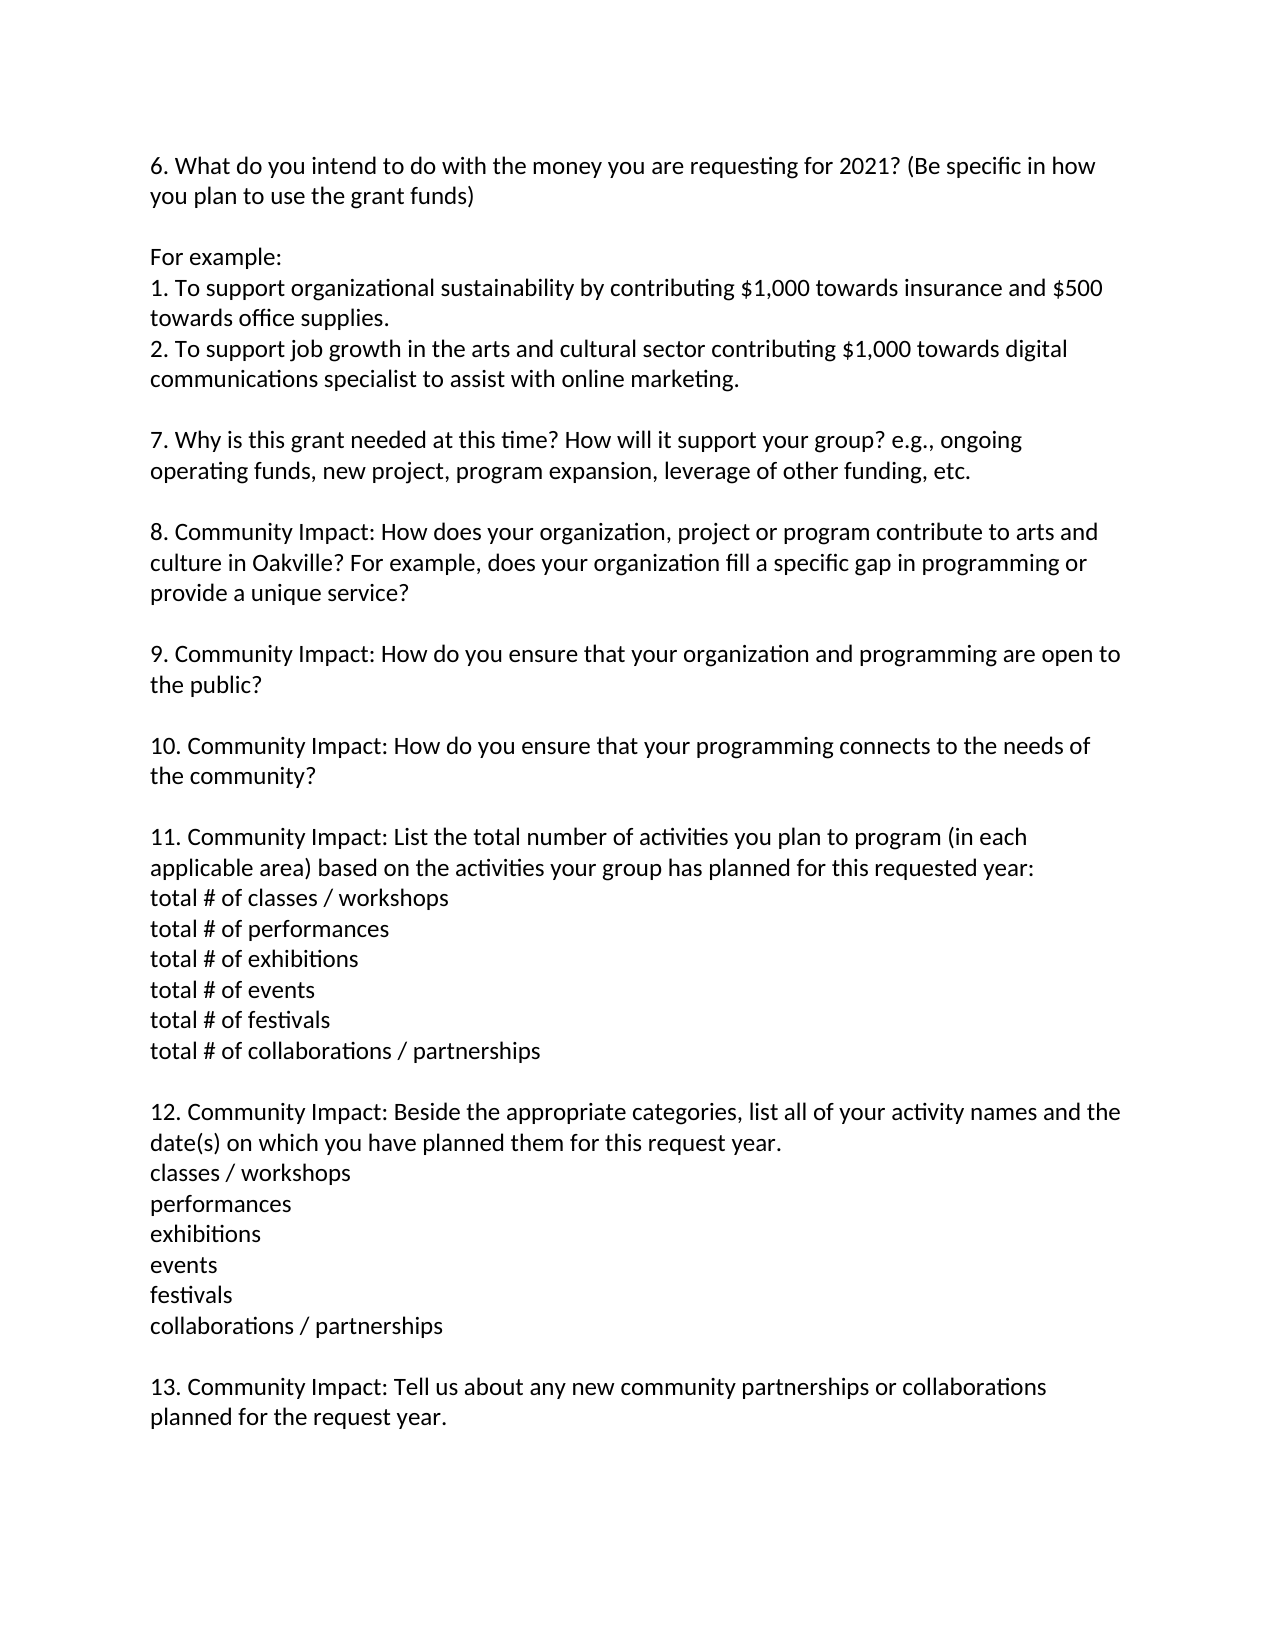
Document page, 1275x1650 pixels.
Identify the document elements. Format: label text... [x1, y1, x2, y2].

text 12. Community Impact: Beside the appropriate categories, list all of your activity names and the date(s) on which you have planned them for this request year. [150, 1096, 1125, 1157]
text total # of performances [150, 913, 1125, 943]
text total # of events [150, 974, 1125, 1004]
text festivals [150, 1279, 1125, 1310]
text 13. Community Impact: Tell us about any new community partnerships or collaborations planned for the request year. [150, 1371, 1125, 1432]
text classes / workshops [150, 1157, 1125, 1188]
text performances [150, 1188, 1125, 1218]
text 11. Community Impact: List the total number of activities you plan to program (in each applicable area) based on the activities your group has planned for this requested year: [150, 821, 1125, 882]
text 10. Community Impact: How do you ensure that your programming connects to the needs of the community? [150, 730, 1125, 791]
text total # of exhibitions [150, 943, 1125, 974]
text 7. Why is this grant needed at this time? How will it support your group? e.g., ongoing operating funds, new project, program expansion, leverage of other funding, etc. [150, 425, 1125, 486]
text 6. What do you intend to do with the money you are requesting for 2021? (Be specific in how you plan to use the grant funds) For example: 1. To support organizational sustainability by contributing $1,000 towards insurance and $500 towards office supplies. 2. To support job growth in the arts and cultural sector contributing $1,000 towards digital communications specialist to assist with online marketing. [150, 150, 1125, 394]
text events [150, 1249, 1125, 1279]
text exhibitions [150, 1218, 1125, 1249]
text total # of classes / workshops [150, 882, 1125, 913]
text total # of festivals [150, 1004, 1125, 1035]
text total # of collaborations / partnerships [150, 1035, 1125, 1066]
text 9. Community Impact: How do you ensure that your organization and programming are open to the public? [150, 638, 1125, 699]
text 8. Community Impact: How does your organization, project or program contribute to arts and culture in Oakville? For example, does your organization fill a specific gap in programming or provide a unique service? [150, 516, 1125, 608]
text collaborations / partnerships [150, 1310, 1125, 1340]
